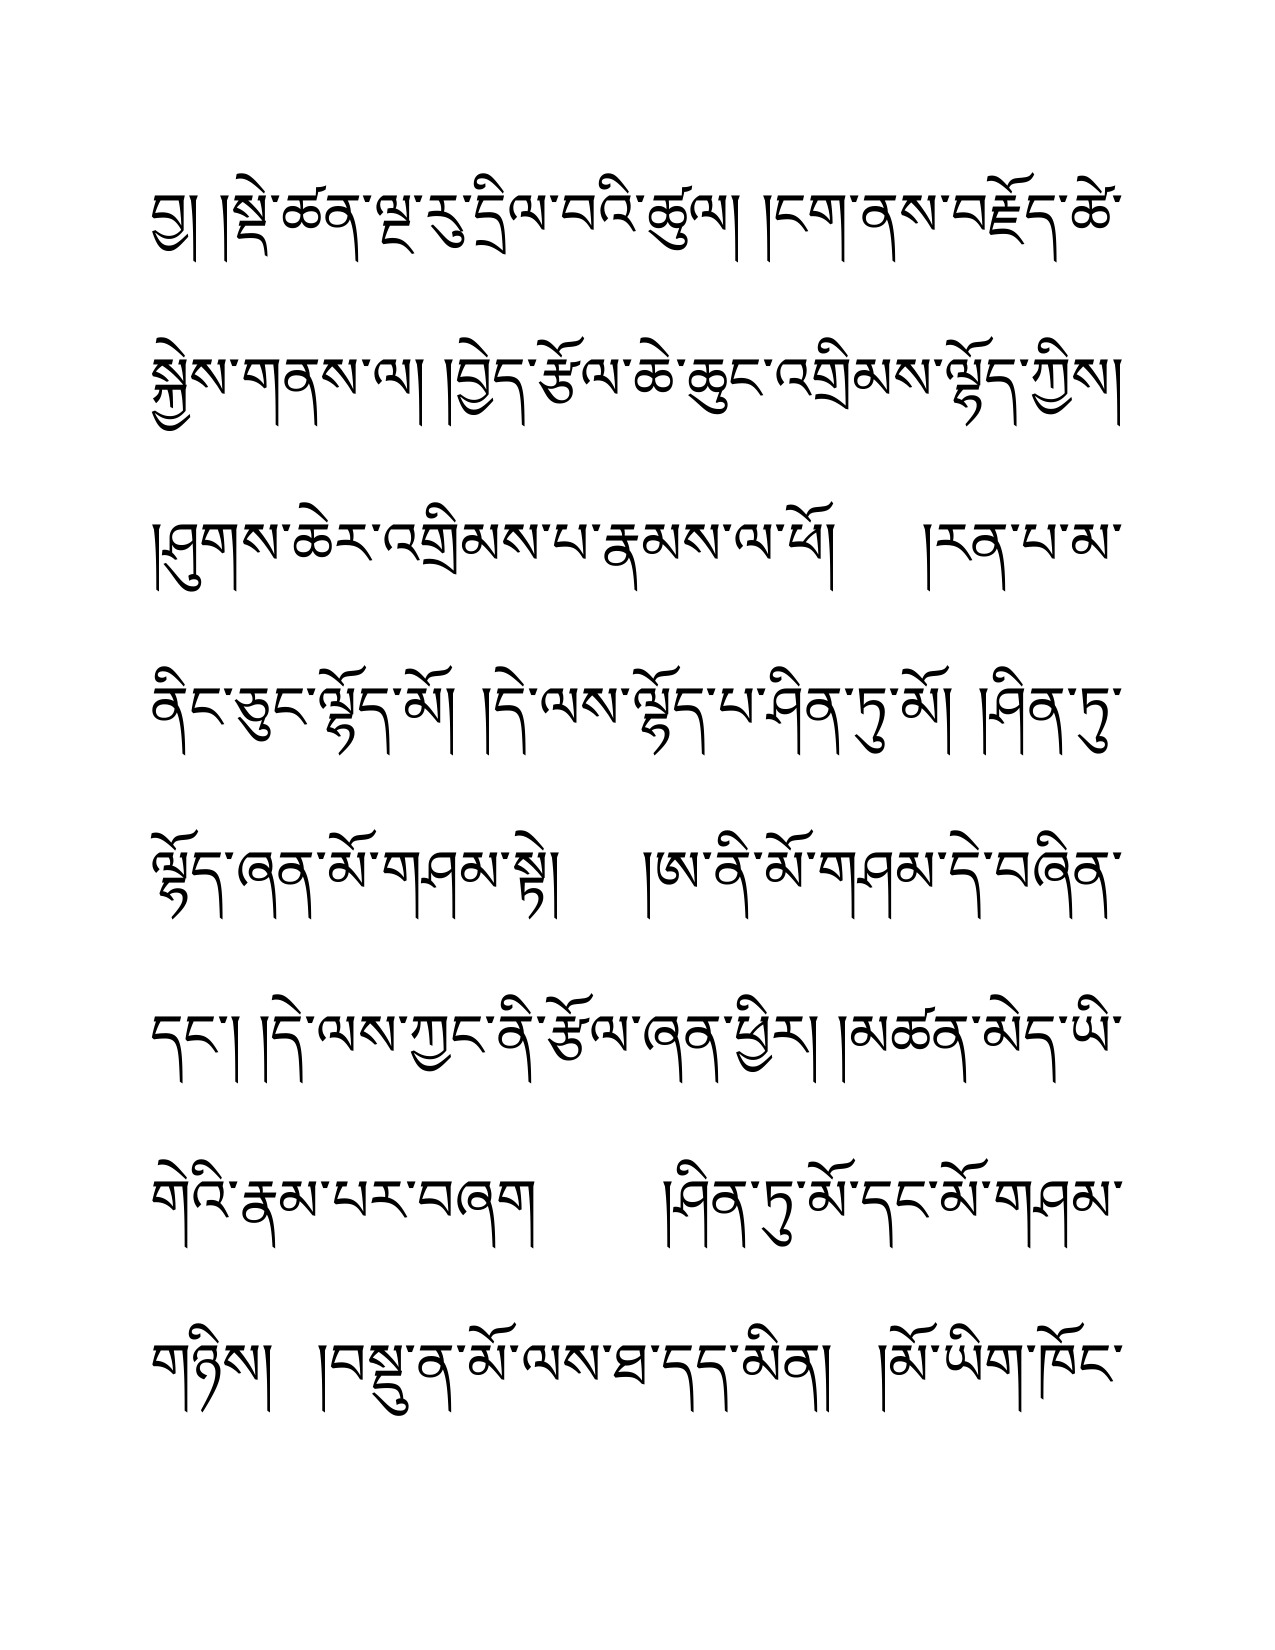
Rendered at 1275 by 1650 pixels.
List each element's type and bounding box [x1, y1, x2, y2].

text [150, 150, 1125, 1464]
